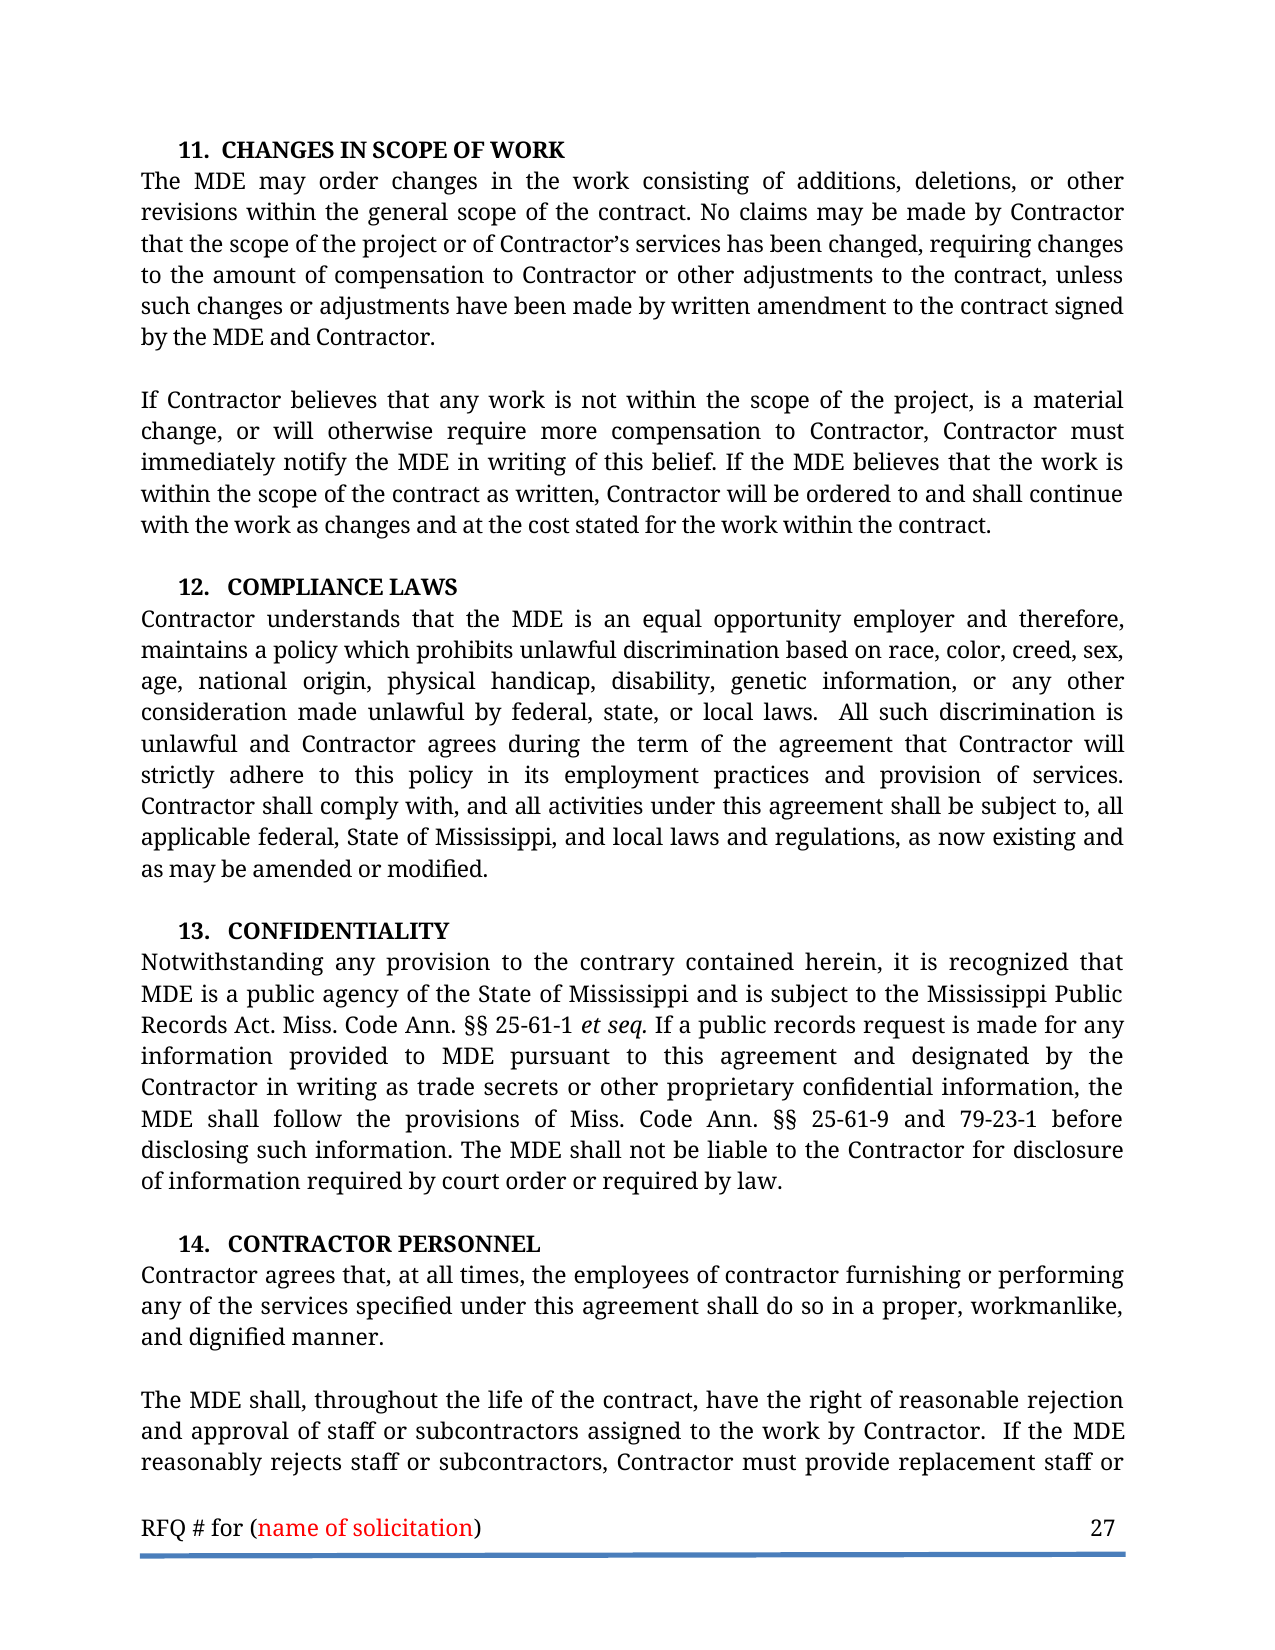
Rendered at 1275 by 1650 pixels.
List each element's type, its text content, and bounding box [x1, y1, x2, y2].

text Notwithstanding any provision to the contrary contained herein, it is recognized that MDE is a public agency of the State of Mississippi and is subject to the Mississippi Public Records Act. Miss. Code Ann. §§ 25-61-1 et seq. If a public records request is made for any information provided to MDE pursuant to this agreement and designated by the Contractor in writing as trade secrets or other proprietary confidential information, the MDE shall follow the provisions of Miss. Code Ann. §§ 25-61-9 and 79-23-1 before disclosing such information. The MDE shall not be liable to the Contractor for disclosure of information required by court order or required by law. [141, 946, 1125, 1196]
list CONTRACTOR PERSONNEL [178, 1228, 1125, 1259]
list CONFIDENTIALITY [178, 915, 1125, 946]
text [141, 1384, 1125, 1478]
list CHANGES IN SCOPE OF WORK [178, 134, 1125, 165]
text If Contractor believes that any work is not within the scope of the project, is a material change, or will otherwise require more compensation to Contractor, Contractor must immediately notify the MDE in writing of this belief. If the MDE believes that the work is within the scope of the contract as written, Contractor will be ordered to and shall continue with the work as changes and at the cost stated for the work within the contract. [141, 384, 1125, 540]
text Contractor agrees that, at all times, the employees of contractor furnishing or performing any of the services specified under this agreement shall do so in a proper, workmanlike, and dignified manner. [141, 1259, 1125, 1353]
text Contractor understands that the MDE is an equal opportunity employer and therefore, maintains a policy which prohibits unlawful discrimination based on race, color, creed, sex, age, national origin, physical handicap, disability, genetic information, or any other consideration made unlawful by federal, state, or local laws. All such discrimination is unlawful and Contractor agrees during the term of the agreement that Contractor will strictly adhere to this policy in its employment practices and provision of services. Contractor shall comply with, and all activities under this agreement shall be subject to, all applicable federal, State of Mississippi, and local laws and regulations, as now existing and as may be amended or modified. [141, 603, 1125, 884]
list COMPLIANCE LAWS [178, 571, 1125, 603]
text The MDE may order changes in the work consisting of additions, deletions, or other revisions within the general scope of the contract. No claims may be made by Contractor that the scope of the project or of Contractor’s services has been changed, requiring changes to the amount of compensation to Contractor or other adjustments to the contract, unless such changes or adjustments have been made by written amendment to the contract signed by the MDE and Contractor. [141, 165, 1125, 353]
